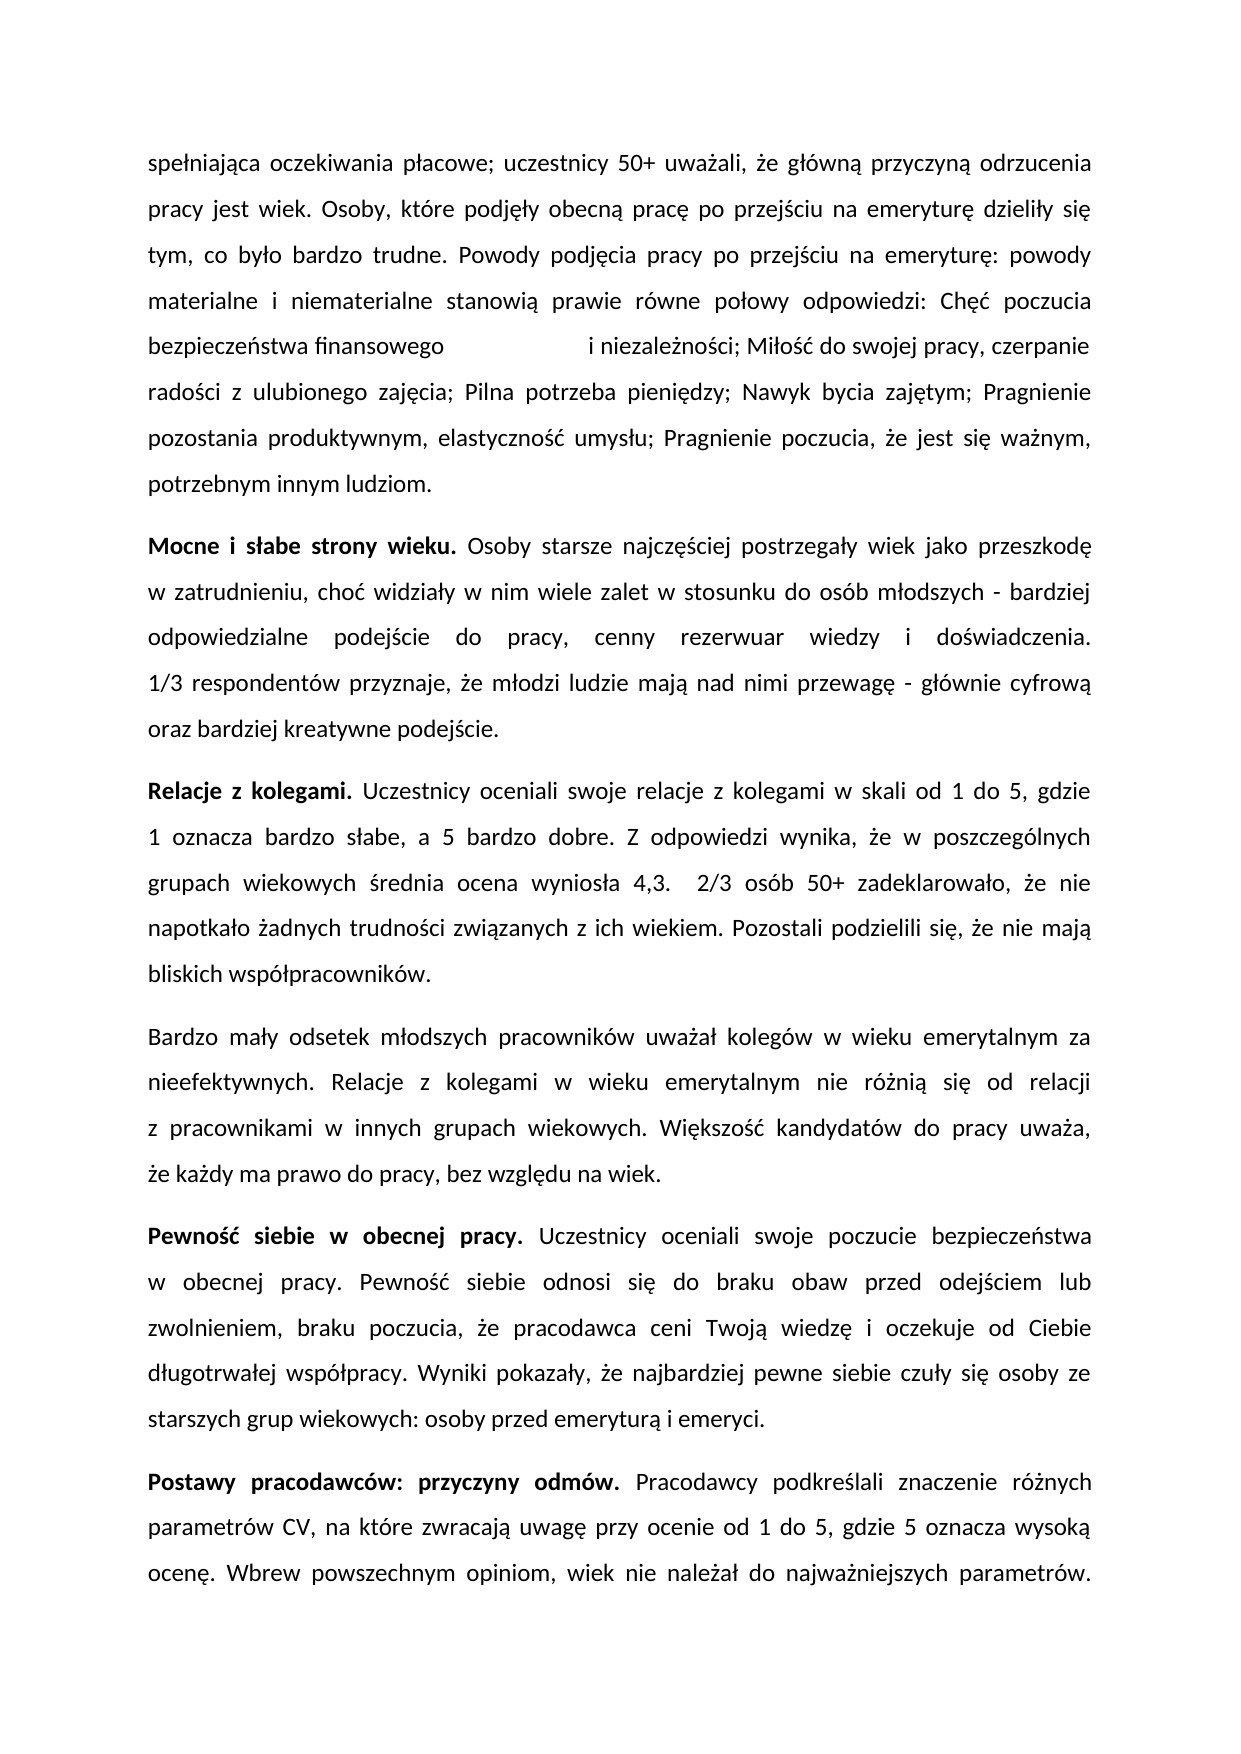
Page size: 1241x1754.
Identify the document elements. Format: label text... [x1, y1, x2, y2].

text Pewność siebie w obecnej pracy. Uczestnicy oceniali swoje poczucie bezpieczeństwa w obecnej pracy. Pewność siebie odnosi się do braku obaw przed odejściem lub zwolnieniem, braku poczucia, że pracodawca ceni Twoją wiedzę i oczekuje od Ciebie długotrwałej współpracy. Wyniki pokazały, że najbardziej pewne siebie czuły się osoby ze starszych grup wiekowych: osoby przed emeryturą i emeryci. [148, 1220, 1093, 1434]
text Mocne i słabe strony wieku. Osoby starsze najczęściej postrzegały wiek jako przeszkodę w zatrudnieniu, choć widziały w nim wiele zalet w stosunku do osób młodszych - bardziej odpowiedzialne podejście do pracy, cenny rezerwuar wiedzy i doświadczenia. 1/3 respondentów przyznaje, że młodzi ludzie mają nad nimi przewagę - głównie cyfrową oraz bardziej kreatywne podejście. [148, 530, 1093, 743]
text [148, 148, 1093, 498]
text Relacje z kolegami. Uczestnicy oceniali swoje relacje z kolegami w skali od 1 do 5, gdzie 1 oznacza bardzo słabe, a 5 bardzo dobre. Z odpowiedzi wynika, że w poszczególnych grupach wiekowych średnia ocena wyniosła 4,3. 2/3 osób 50+ zadeklarowało, że nie napotkało żadnych trudności związanych z ich wiekiem. Pozostali podzielili się, że nie mają bliskich współpracowników. [148, 775, 1093, 989]
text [148, 1466, 1093, 1588]
text Bardzo mały odsetek młodszych pracowników uważał kolegów w wieku emerytalnym za nieefektywnych. Relacje z kolegami w wieku emerytalnym nie różnią się od relacji z pracownikami w innych grupach wiekowych. Większość kandydatów do pracy uważa, że każdy ma prawo do pracy, bez względu na wiek. [148, 1021, 1093, 1188]
